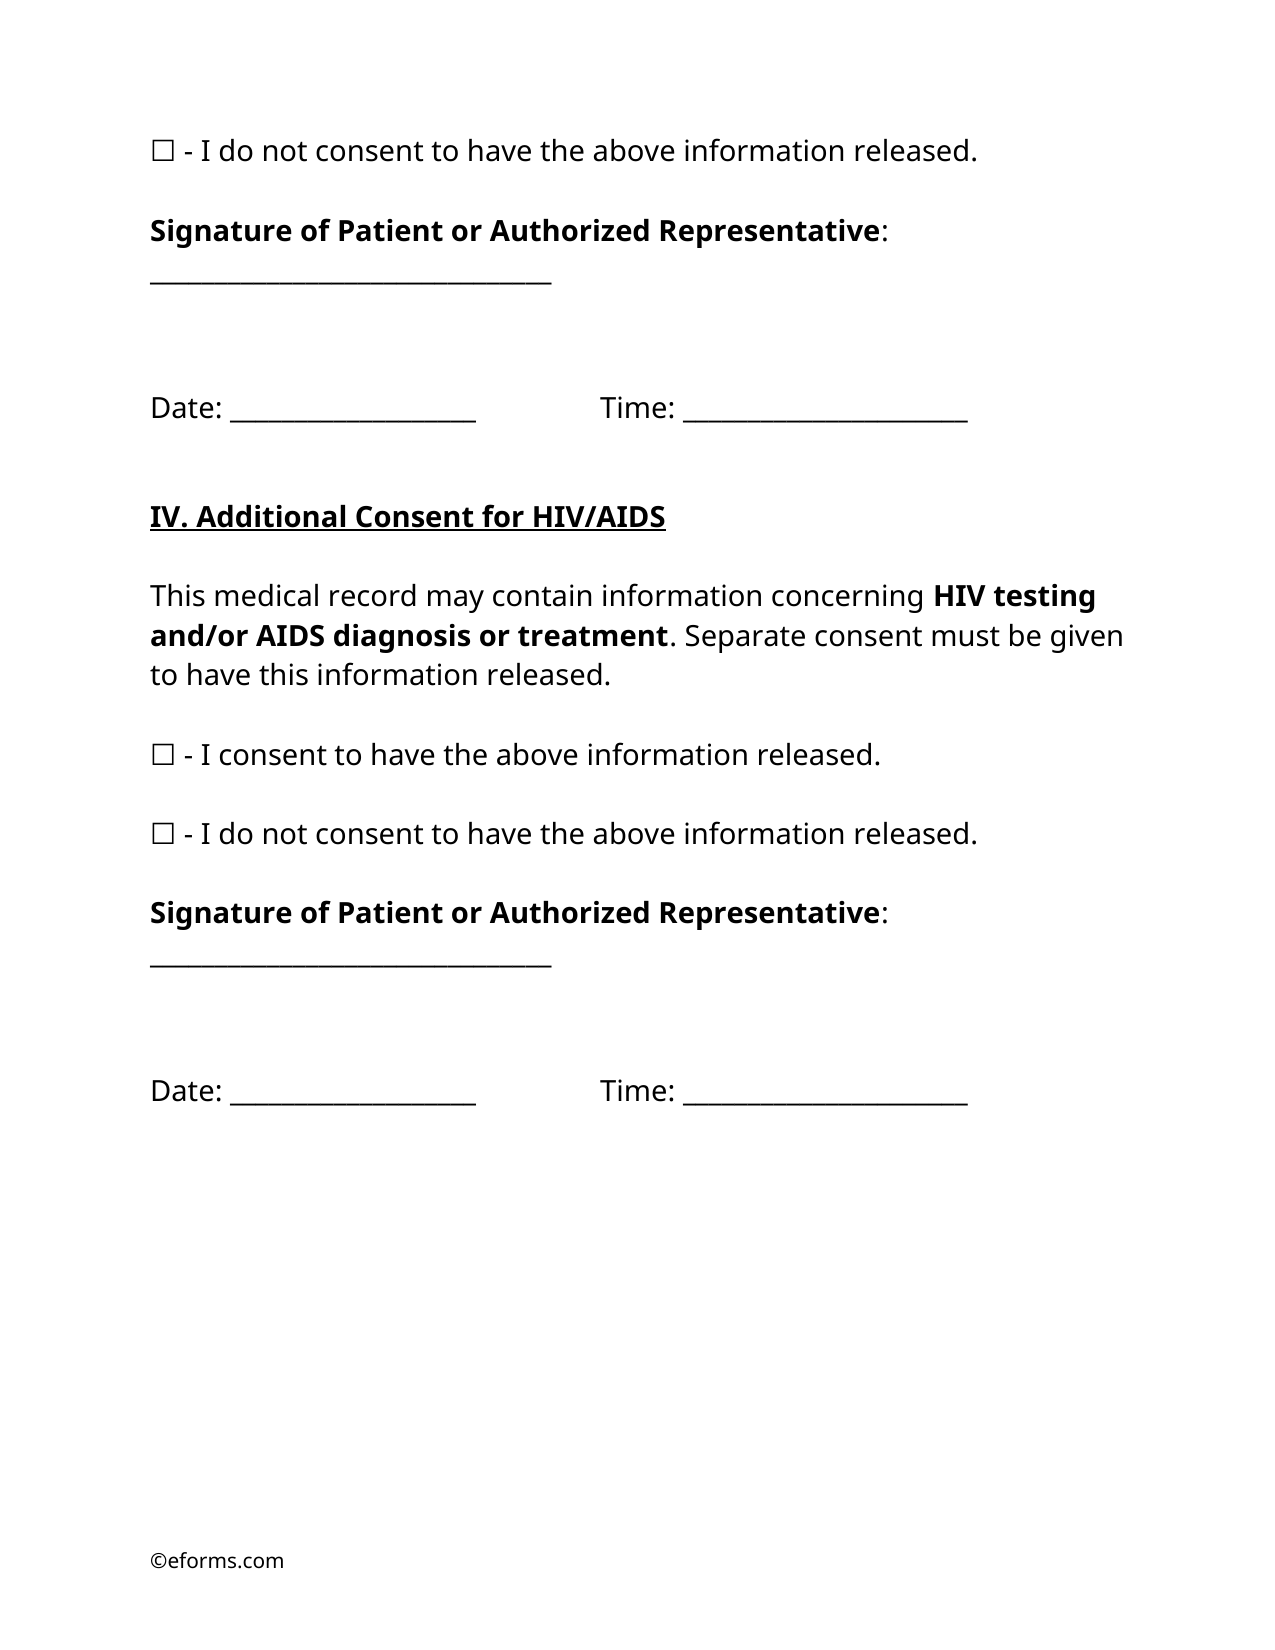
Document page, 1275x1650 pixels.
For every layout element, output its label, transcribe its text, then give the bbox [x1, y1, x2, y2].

text Signature of Patient or Authorized Representative: _______________________________ [150, 210, 1125, 289]
text Date: ___________________ Time: ______________________ [150, 387, 1125, 427]
text IV. Additional Consent for HIV/AIDS [150, 496, 1125, 536]
text Date: ___________________ Time: ______________________ [150, 1070, 1125, 1110]
text ☐ - I do not consent to have the above information released. [150, 813, 1125, 853]
text ☐ - I consent to have the above information released. [150, 734, 1125, 774]
text ☐ - I do not consent to have the above information released. [150, 131, 1125, 170]
text Signature of Patient or Authorized Representative: _______________________________ [150, 893, 1125, 972]
text This medical record may contain information concerning HIV testing and/or AIDS diagnosis or treatment. Separate consent must be given to have this information released. [150, 575, 1125, 694]
